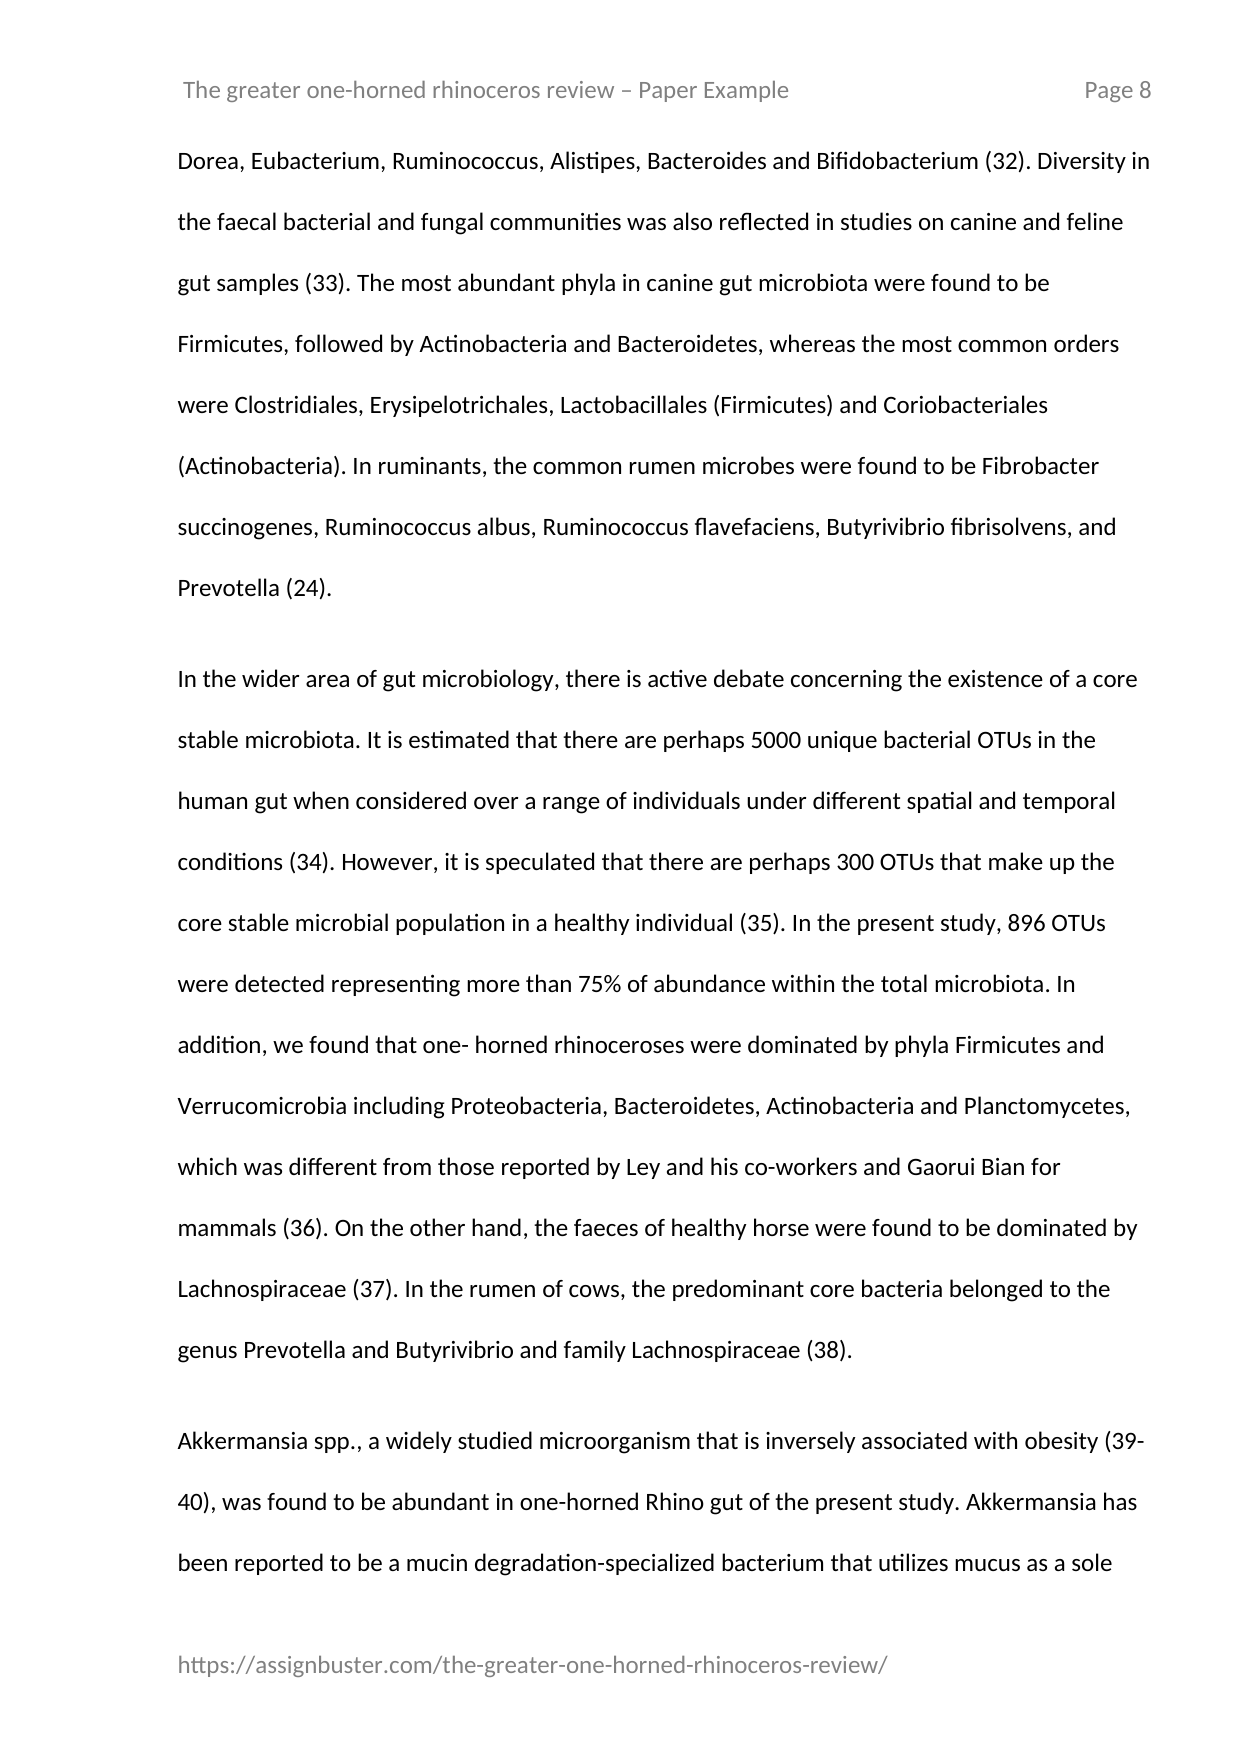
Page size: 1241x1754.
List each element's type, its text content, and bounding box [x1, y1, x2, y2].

text In the wider area of gut microbiology, there is active debate concerning the existence of a core stable microbiota. It is estimated that there are perhaps 5000 unique bacterial OTUs in the human gut when considered over a range of individuals under different spatial and temporal conditions (34). However, it is speculated that there are perhaps 300 OTUs that make up the core stable microbial population in a healthy individual (35). In the present study, 896 OTUs were detected representing more than 75% of abundance within the total microbiota. In addition, we found that one- horned rhinoceroses were dominated by phyla Firmicutes and Verrucomicrobia including Proteobacteria, Bacteroidetes, Actinobacteria and Planctomycetes, which was different from those reported by Ley and his co-workers and Gaorui Bian for mammals (36). On the other hand, the faeces of healthy horse were found to be dominated by Lachnospiraceae (37). In the rumen of cows, the predominant core bacteria belonged to the genus Prevotella and Butyrivibrio and family Lachnospiraceae (38). [177, 663, 1152, 1365]
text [177, 1425, 1152, 1577]
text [177, 145, 1152, 603]
